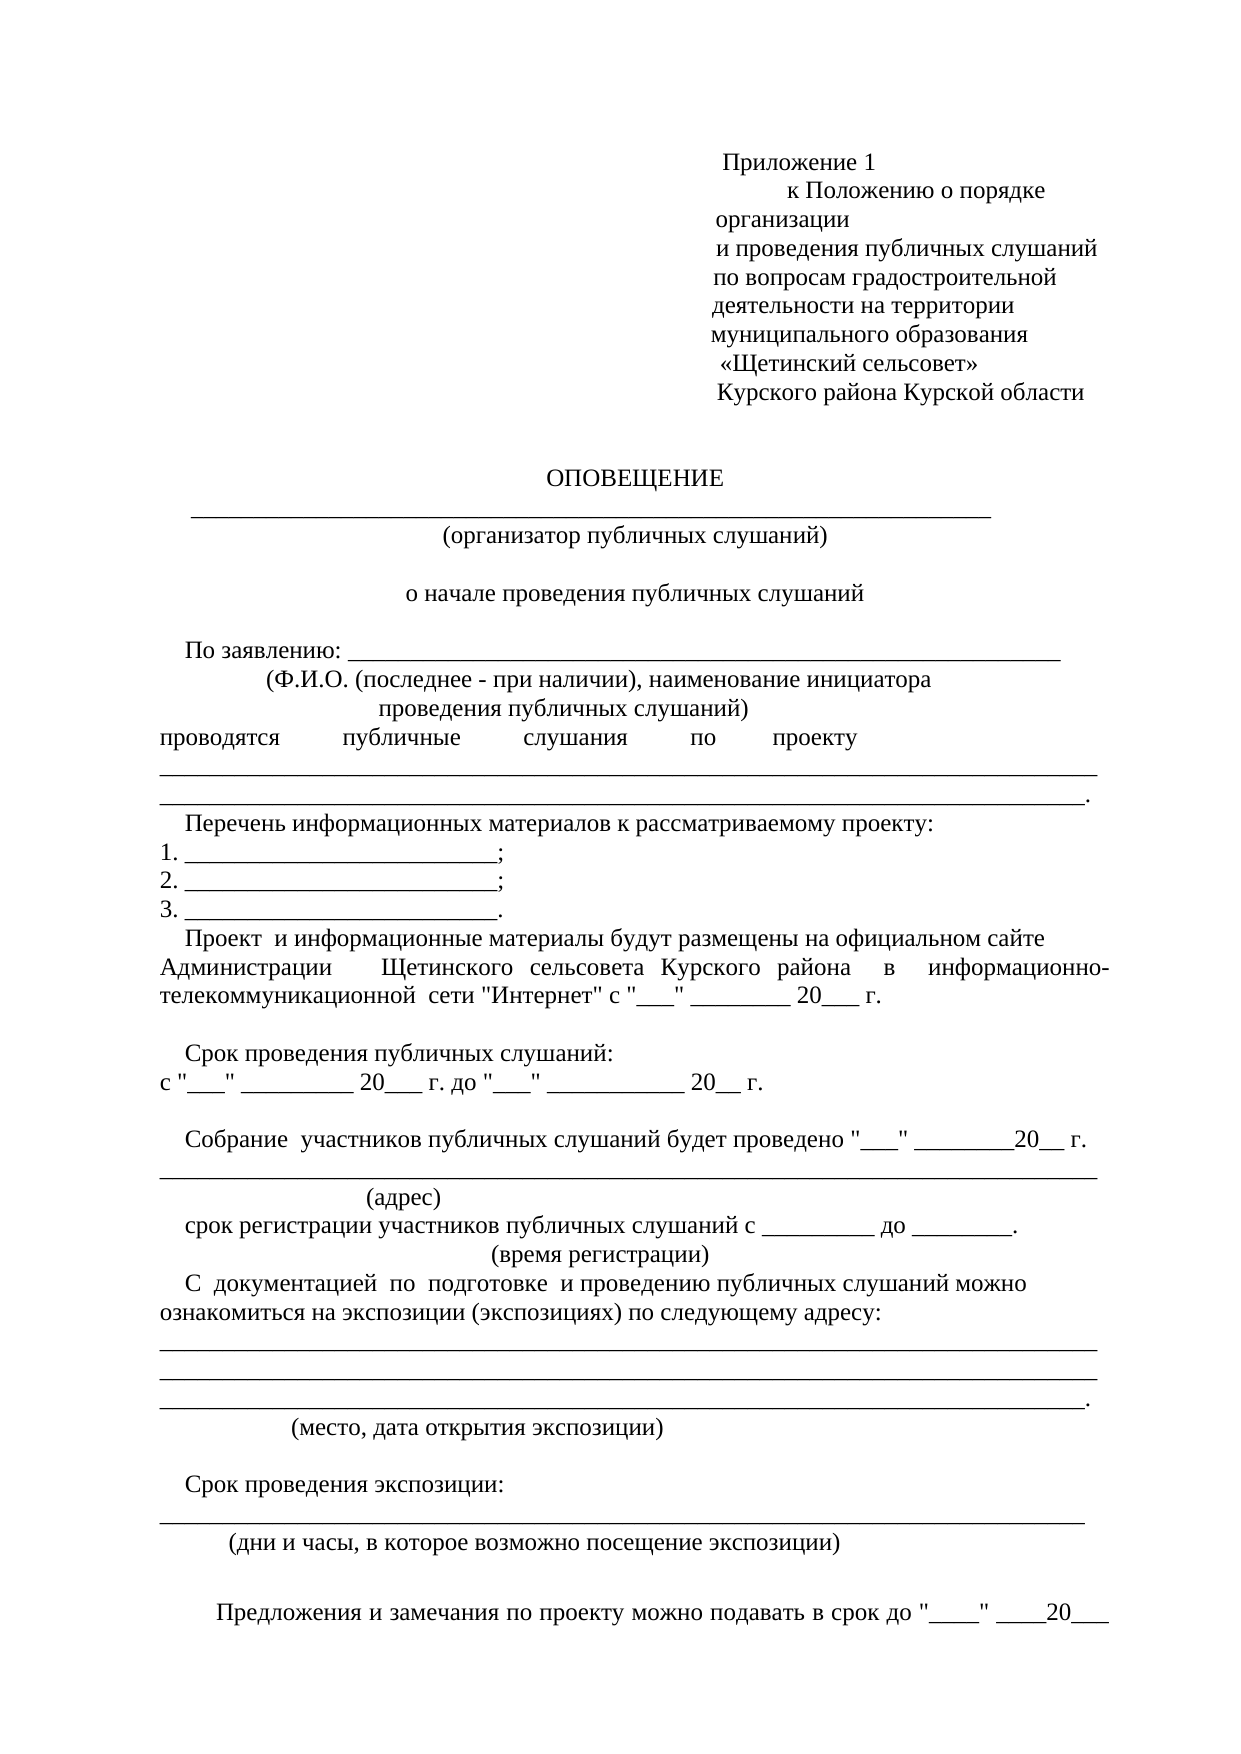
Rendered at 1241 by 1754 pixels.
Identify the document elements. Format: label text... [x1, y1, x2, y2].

text срок регистрации участников публичных слушаний с _________ до ________. [159, 1211, 1110, 1239]
text Курского района Курской области [528, 377, 1110, 406]
text о начале проведения публичных слушаний [159, 578, 1110, 607]
text проведения публичных слушаний) [159, 693, 1110, 722]
text ___________________________________________________________________________ [159, 1326, 1110, 1354]
text (место, дата открытия экспозиции) [159, 1412, 1110, 1441]
text к Положению о порядке организации [454, 176, 1110, 233]
text муниципального образования [159, 319, 1110, 348]
text ___________________________________________________________________________ [159, 1153, 1110, 1182]
text (организатор публичных слушаний) [159, 521, 1110, 549]
text (время регистрации) [159, 1239, 1110, 1268]
text проводятся публичные слушания по проекту [159, 722, 1110, 751]
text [159, 1597, 1110, 1626]
text по вопросам градостроительной [159, 262, 1110, 291]
text (Ф.И.О. (последнее - при наличии), наименование инициатора [159, 664, 1110, 693]
text ОПОВЕЩЕНИЕ [159, 463, 1110, 492]
text Администрации Щетинского сельсовета Курского района в информационно-телекоммуникационной сети "Интернет" с "___" ________ 20___ г. [159, 952, 1110, 1009]
text и проведения публичных слушаний [159, 233, 1110, 262]
text ________________________________________________________________ [159, 492, 1110, 521]
text 1. _________________________; [159, 837, 1110, 866]
text С документацией по подготовке и проведению публичных слушаний можно [159, 1268, 1110, 1297]
text Перечень информационных материалов к рассматриваемому проекту: [159, 808, 1110, 837]
text Проект и информационные материалы будут размещены на официальном сайте [159, 923, 1110, 952]
text ознакомиться на экспозиции (экспозициях) по следующему адресу: [159, 1297, 1110, 1326]
text __________________________________________________________________________. [159, 779, 1110, 808]
text с "___" _________ 20___ г. до "___" ___________ 20__ г. [159, 1067, 1110, 1096]
text __________________________________________________________________________ [159, 1498, 1110, 1527]
text 2. _________________________; [159, 866, 1110, 894]
text По заявлению: _________________________________________________________ [159, 636, 1110, 664]
text Срок проведения экспозиции: [159, 1469, 1110, 1498]
text «Щетинский сельсовет» [602, 348, 1110, 377]
text Собрание участников публичных слушаний будет проведено "___" ________20__ г. [159, 1124, 1110, 1153]
text (дни и часы, в которое возможно посещение экспозиции) [159, 1527, 1110, 1556]
text деятельности на территории [159, 291, 1110, 319]
text 3. _________________________. [159, 894, 1110, 923]
text Срок проведения публичных слушаний: [159, 1038, 1110, 1067]
text ___________________________________________________________________________ [159, 1354, 1110, 1383]
text (адрес) [159, 1182, 1110, 1211]
text ___________________________________________________________________________ [159, 751, 1110, 779]
text Приложение 1 [454, 147, 1110, 176]
text __________________________________________________________________________. [159, 1383, 1110, 1412]
